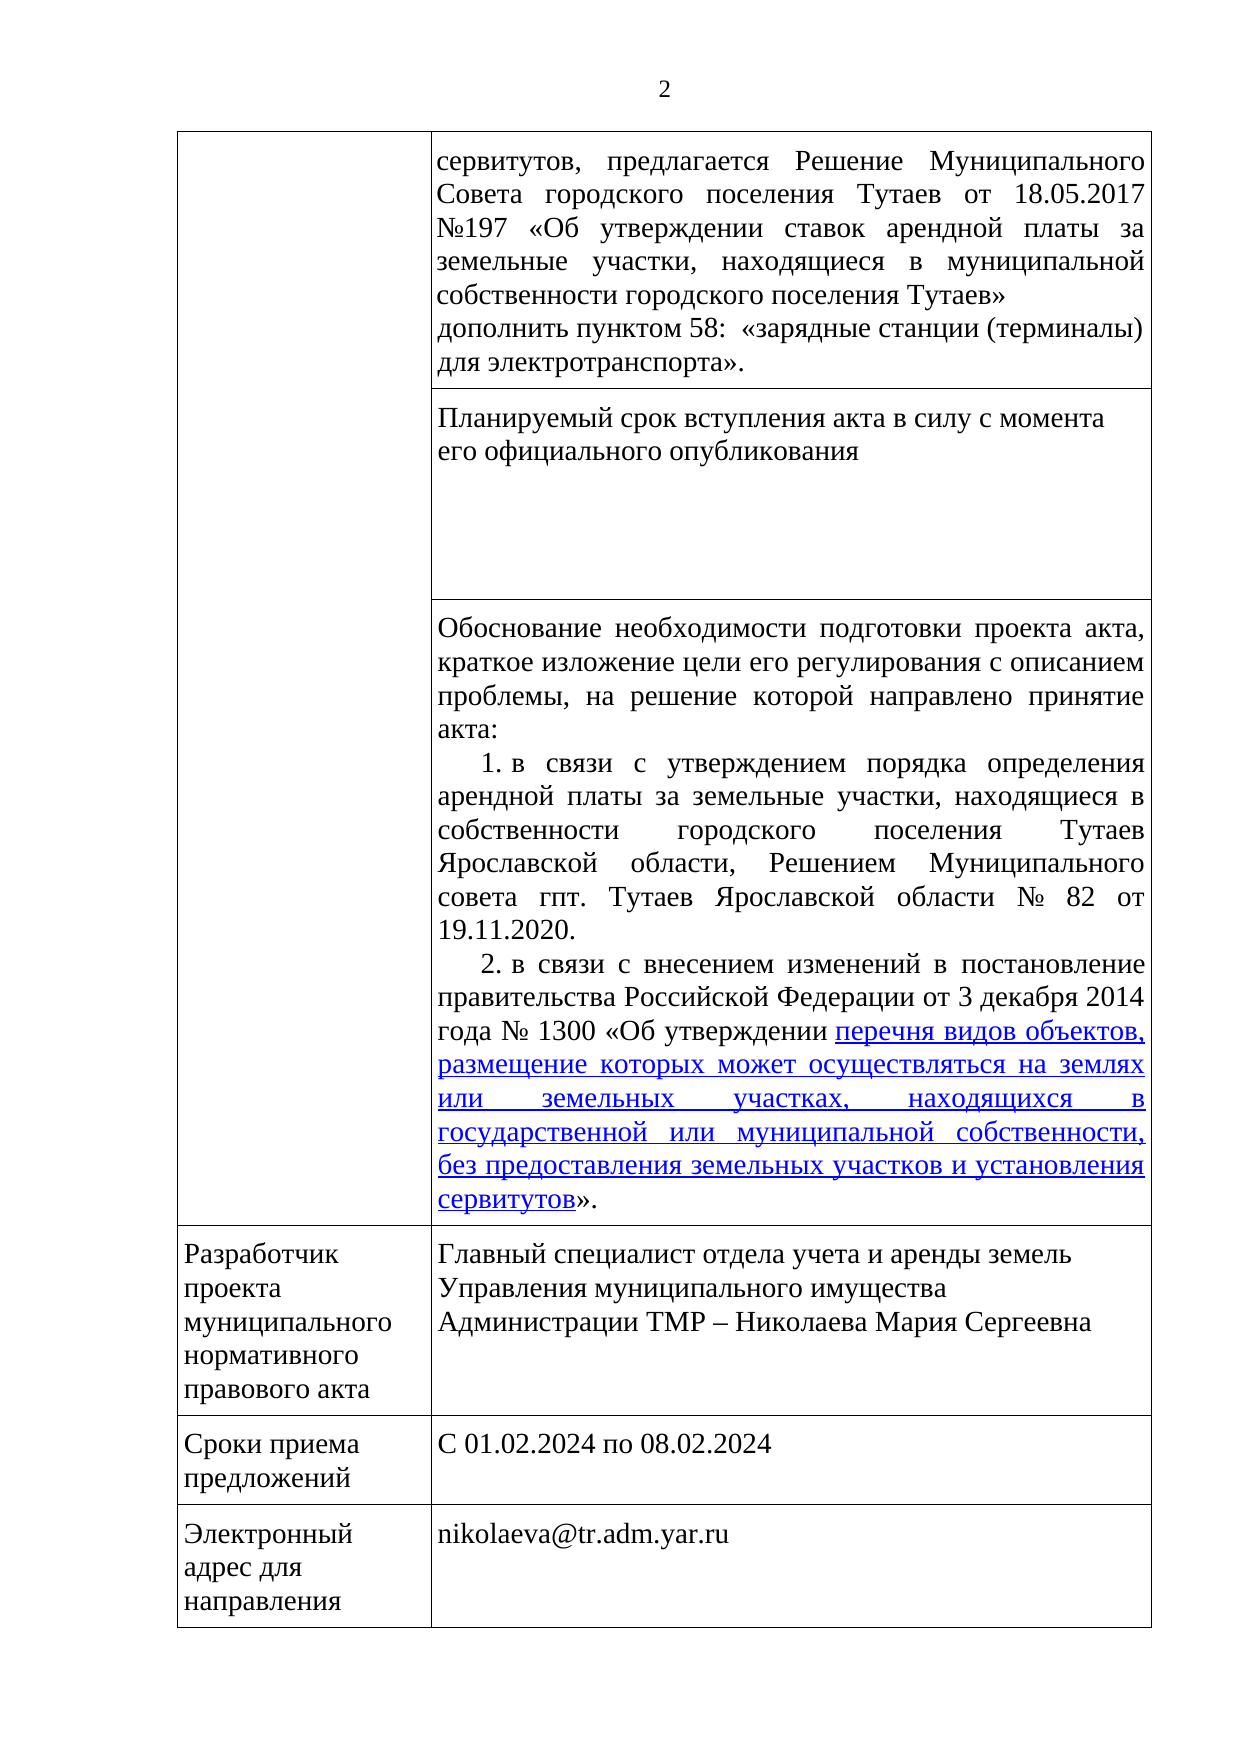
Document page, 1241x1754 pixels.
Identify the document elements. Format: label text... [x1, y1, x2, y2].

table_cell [432, 132, 1151, 388]
table_cell Обоснование необходимости подготовки проекта акта, краткое изложение цели его регулирования с описанием проблемы, на решение которой направлено принятие акта: в связи с утверждением порядка определения арендной платы за земельные участки, находящиеся в собственности городского поселения Тутаев Ярославской области, Решением Муниципального совета гпт. Тутаев Ярославской области № 82 от 19.11.2020. в связи с внесением изменений в постановление правительства Российской Федерации от 3 декабря 2014 года № 1300 «Об утверждении перечня видов объектов, размещение которых может осуществляться на землях или земельных участках, находящихся в государственной или муниципальной собственности, без предоставления земельных участков и установления сервитутов». [432, 600, 1151, 1225]
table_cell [178, 1505, 431, 1627]
table_cell Главный специалист отдела учета и аренды земель Управления муниципального имущества Администрации ТМР – Николаева Мария Сергеевна [432, 1226, 1151, 1415]
table_cell Разработчик проекта муниципального нормативного правового акта [178, 1226, 431, 1415]
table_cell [432, 1505, 1151, 1627]
table_cell Планируемый срок вступления акта в силу с момента его официального опубликования [432, 389, 1151, 599]
table_cell Сроки приема предложений [178, 1416, 431, 1504]
table_cell С 01.02.2024 по 08.02.2024 [432, 1416, 1151, 1504]
